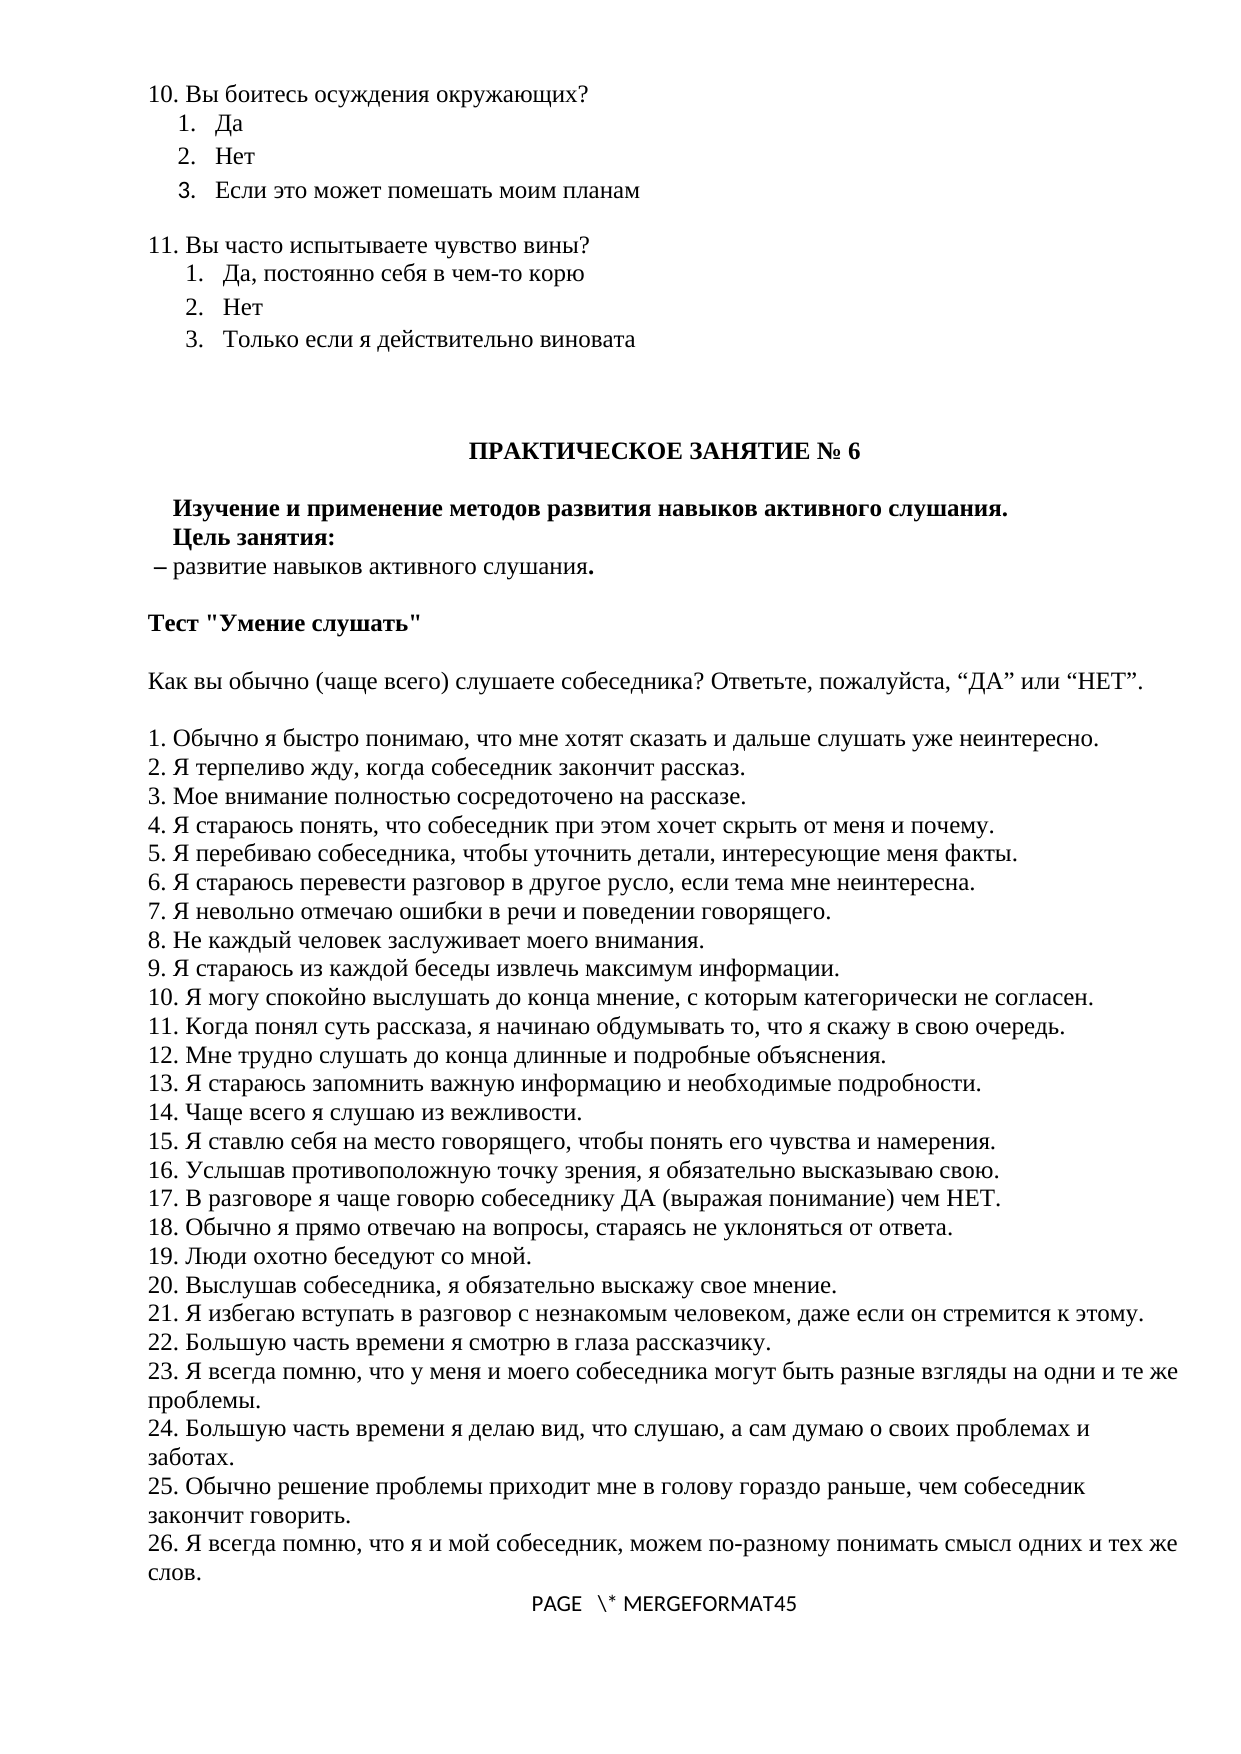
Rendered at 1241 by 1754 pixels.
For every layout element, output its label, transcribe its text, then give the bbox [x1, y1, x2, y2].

text 11. Когда понял суть рассказа, я начинаю обдумывать то, что я скажу в свою очередь. [148, 1011, 1181, 1040]
text 23. Я всегда помню, что у меня и моего собеседника могут быть разные взгляды на одни и те же проблемы. [148, 1356, 1181, 1413]
text 20. Выслушав собеседника, я обязательно выскажу свое мнение. [148, 1270, 1181, 1298]
list Да, постоянно себя в чем-то корю [185, 258, 1181, 287]
text Тест "Умение слушать" [148, 608, 1181, 637]
text 19. Люди охотно беседуют со мной. [148, 1241, 1181, 1270]
text 8. Не каждый человек заслуживает моего внимания. [148, 925, 1181, 953]
list Если это может помешать моим планам [177, 174, 1181, 204]
text 21. Я избегаю вступать в разговор с незнакомым человеком, даже если он стремится к этому. [148, 1298, 1181, 1327]
text 18. Обычно я прямо отвечаю на вопросы, стараясь не уклоняться от ответа. [148, 1212, 1181, 1241]
list Только если я действительно виновата [185, 324, 1181, 353]
text 24. Большую часть времени я делаю вид, что слушаю, а сам думаю о своих проблемах и заботах. [148, 1413, 1181, 1471]
list Нет [177, 141, 1181, 170]
text 12. Мне трудно слушать до конца длинные и подробные объяснения. [148, 1040, 1181, 1068]
text 4. Я стараюсь понять, что собеседник при этом хочет скрыть от меня и почему. [148, 810, 1181, 838]
text Цель занятия: [148, 522, 1181, 551]
text 11. Вы часто испытываете чувство вины? [148, 230, 1181, 258]
text 15. Я ставлю себя на место говорящего, чтобы понять его чувства и намерения. [148, 1126, 1181, 1155]
text 2. Я терпеливо жду, когда собеседник закончит рассказ. [148, 752, 1181, 781]
text 26. Я всегда помню, что я и мой собеседник, можем по-разному понимать смысл одних и тех же слов. [148, 1528, 1181, 1586]
text 5. Я перебиваю собеседника, чтобы уточнить детали, интересующие меня факты. [148, 838, 1181, 867]
text 25. Обычно решение проблемы приходит мне в голову гораздо раньше, чем собеседник закончит говорить. [148, 1471, 1181, 1528]
list Да [177, 108, 1181, 137]
text Как вы обычно (чаще всего) слушаете собеседника? Ответьте, пожалуйста, “ДА” или “НЕТ”. [148, 666, 1181, 695]
text 10. Вы боитесь осуждения окружающих? [148, 79, 1181, 108]
text 3. Мое внимание полностью сосредоточено на рассказе. [148, 781, 1181, 810]
text 13. Я стараюсь запомнить важную информацию и необходимые подробности. [148, 1068, 1181, 1097]
text 10. Я могу спокойно выслушать до конца мнение, с которым категорически не согласен. [148, 982, 1181, 1011]
text 6. Я стараюсь перевести разговор в другое русло, если тема мне неинтересна. [148, 867, 1181, 896]
text 16. Услышав противоположную точку зрения, я обязательно высказываю свою. [148, 1155, 1181, 1183]
text 9. Я стараюсь из каждой беседы извлечь максимум информации. [148, 953, 1181, 982]
list Нет [185, 292, 1181, 320]
text 14. Чаще всего я слушаю из вежливости. [148, 1097, 1181, 1126]
text – развитие навыков активного слушания. [148, 551, 1181, 580]
text Изучение и применение методов развития навыков активного слушания. [148, 493, 1181, 522]
text ПРАКТИЧЕСКОЕ ЗАНЯТИЕ № 6 [148, 436, 1181, 465]
text 22. Большую часть времени я смотрю в глаза рассказчику. [148, 1327, 1181, 1356]
text 17. В разговоре я чаще говорю собеседнику ДА (выражая понимание) чем НЕТ. [148, 1183, 1181, 1212]
text 7. Я невольно отмечаю ошибки в речи и поведении говорящего. [148, 896, 1181, 925]
text 1. Обычно я быстро понимаю, что мне хотят сказать и дальше слушать уже неинтересно. [148, 723, 1181, 752]
